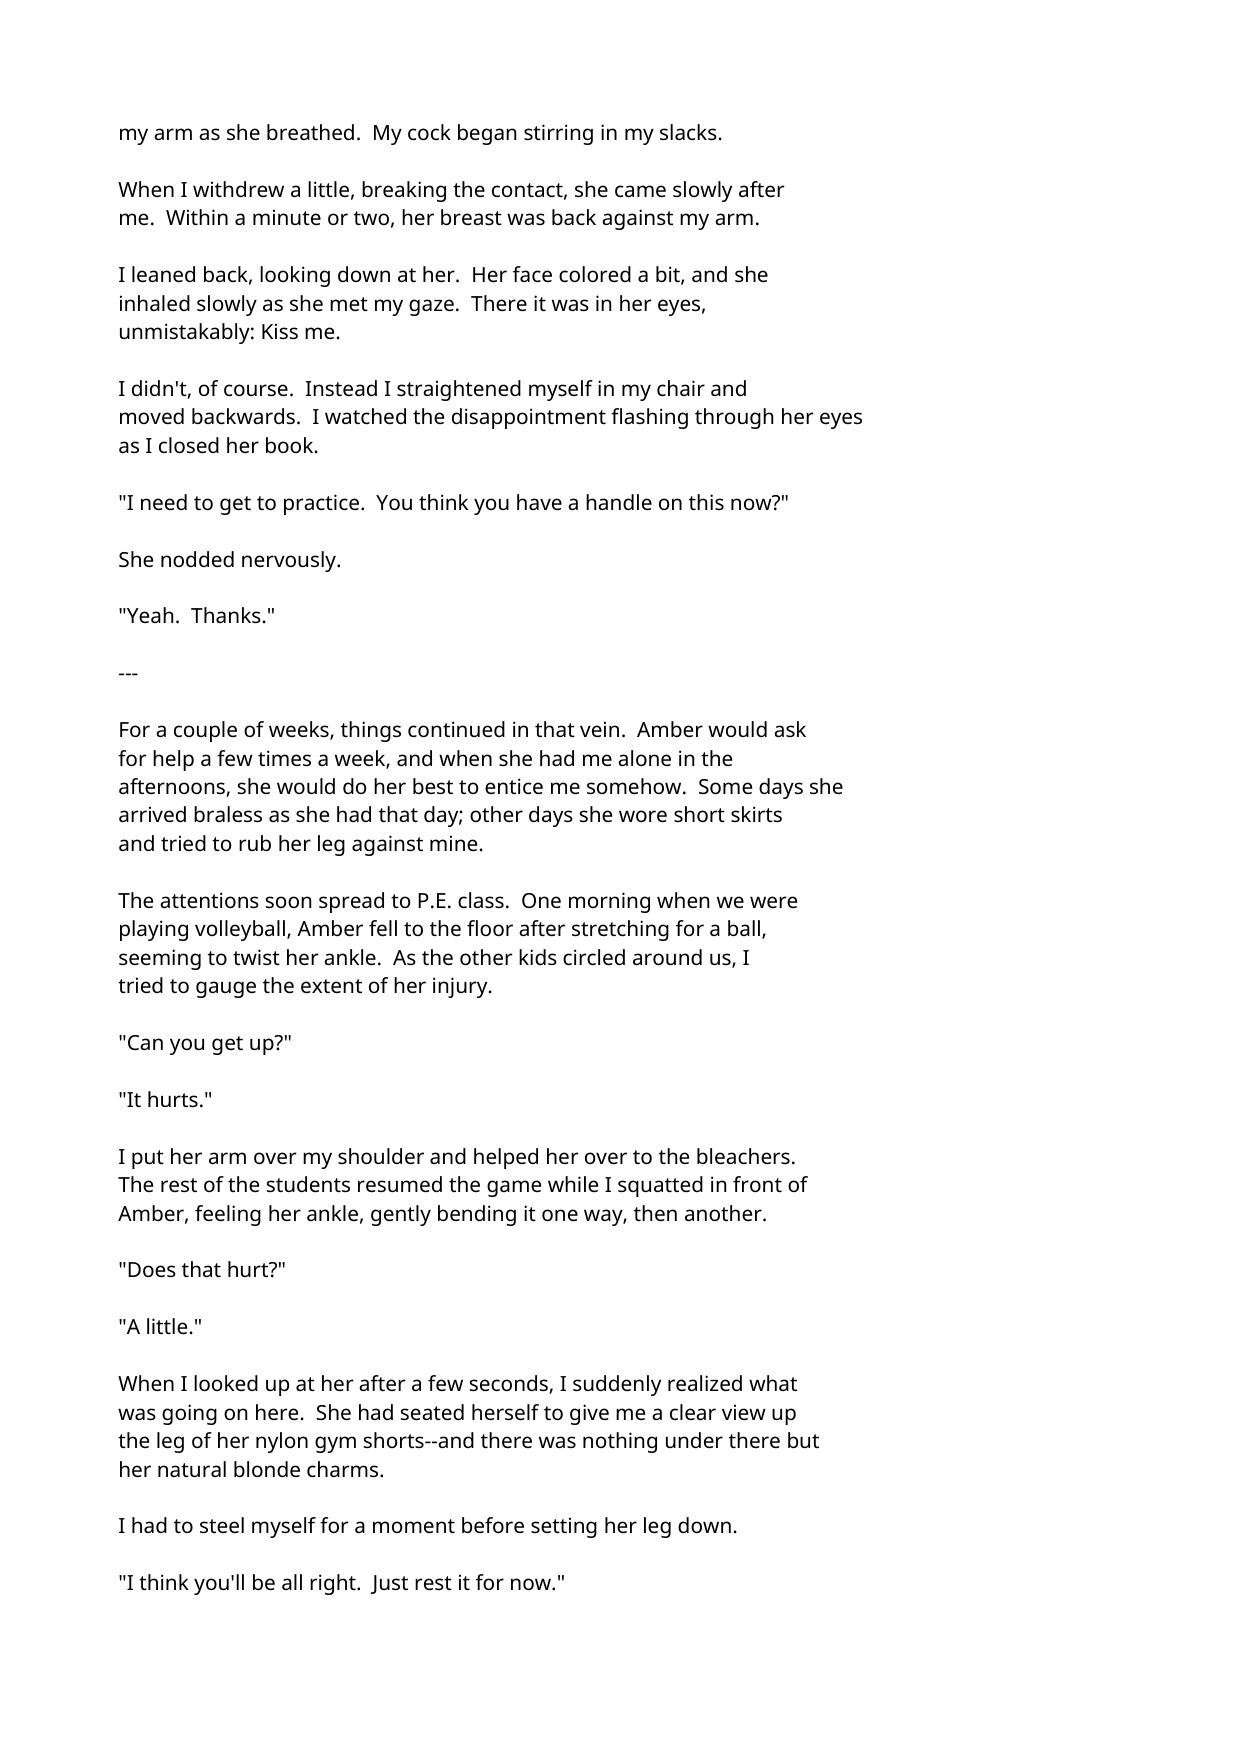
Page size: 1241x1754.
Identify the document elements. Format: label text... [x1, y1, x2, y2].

text unmistakably: Kiss me. [118, 317, 1122, 346]
text "I think you'll be all right. Just rest it for now." [118, 1568, 1122, 1597]
text "A little." [118, 1312, 1122, 1341]
text --- [118, 658, 1122, 687]
text The attentions soon spread to P.E. class. One morning when we were [118, 886, 1122, 914]
text I didn't, of course. Instead I straightened myself in my chair and [118, 374, 1122, 402]
text seeming to twist her ankle. As the other kids circled around us, I [118, 943, 1122, 971]
text She nodded nervously. [118, 545, 1122, 573]
text me. Within a minute or two, her breast was back against my arm. [118, 203, 1122, 232]
text moved backwards. I watched the disappointment flashing through her eyes [118, 402, 1122, 431]
text When I withdrew a little, breaking the contact, she came slowly after [118, 175, 1122, 203]
text For a couple of weeks, things continued in that vein. Amber would ask [118, 715, 1122, 744]
text When I looked up at her after a few seconds, I suddenly realized what [118, 1369, 1122, 1398]
text The rest of the students resumed the game while I squatted in front of [118, 1170, 1122, 1199]
text for help a few times a week, and when she had me alone in the [118, 744, 1122, 772]
text and tried to rub her leg against mine. [118, 829, 1122, 857]
text "Can you get up?" [118, 1028, 1122, 1057]
text "It hurts." [118, 1085, 1122, 1113]
text I had to steel myself for a moment before setting her leg down. [118, 1512, 1122, 1540]
text "Yeah. Thanks." [118, 602, 1122, 630]
text my arm as she breathed. My cock began stirring in my slacks. [118, 118, 1122, 147]
text playing volleyball, Amber fell to the floor after stretching for a ball, [118, 914, 1122, 943]
text afternoons, she would do her best to entice me somehow. Some days she [118, 772, 1122, 801]
text I leaned back, looking down at her. Her face colored a bit, and she [118, 260, 1122, 289]
text inhaled slowly as she met my gaze. There it was in her eyes, [118, 289, 1122, 317]
text I put her arm over my shoulder and helped her over to the bleachers. [118, 1142, 1122, 1170]
text tried to gauge the extent of her injury. [118, 971, 1122, 1000]
text was going on here. She had seated herself to give me a clear view up [118, 1398, 1122, 1426]
text as I closed her book. [118, 431, 1122, 459]
text "Does that hurt?" [118, 1256, 1122, 1284]
text arrived braless as she had that day; other days she wore short skirts [118, 801, 1122, 829]
text her natural blonde charms. [118, 1455, 1122, 1483]
text "I need to get to practice. You think you have a handle on this now?" [118, 488, 1122, 516]
text the leg of her nylon gym shorts--and there was nothing under there but [118, 1426, 1122, 1455]
text Amber, feeling her ankle, gently bending it one way, then another. [118, 1199, 1122, 1227]
